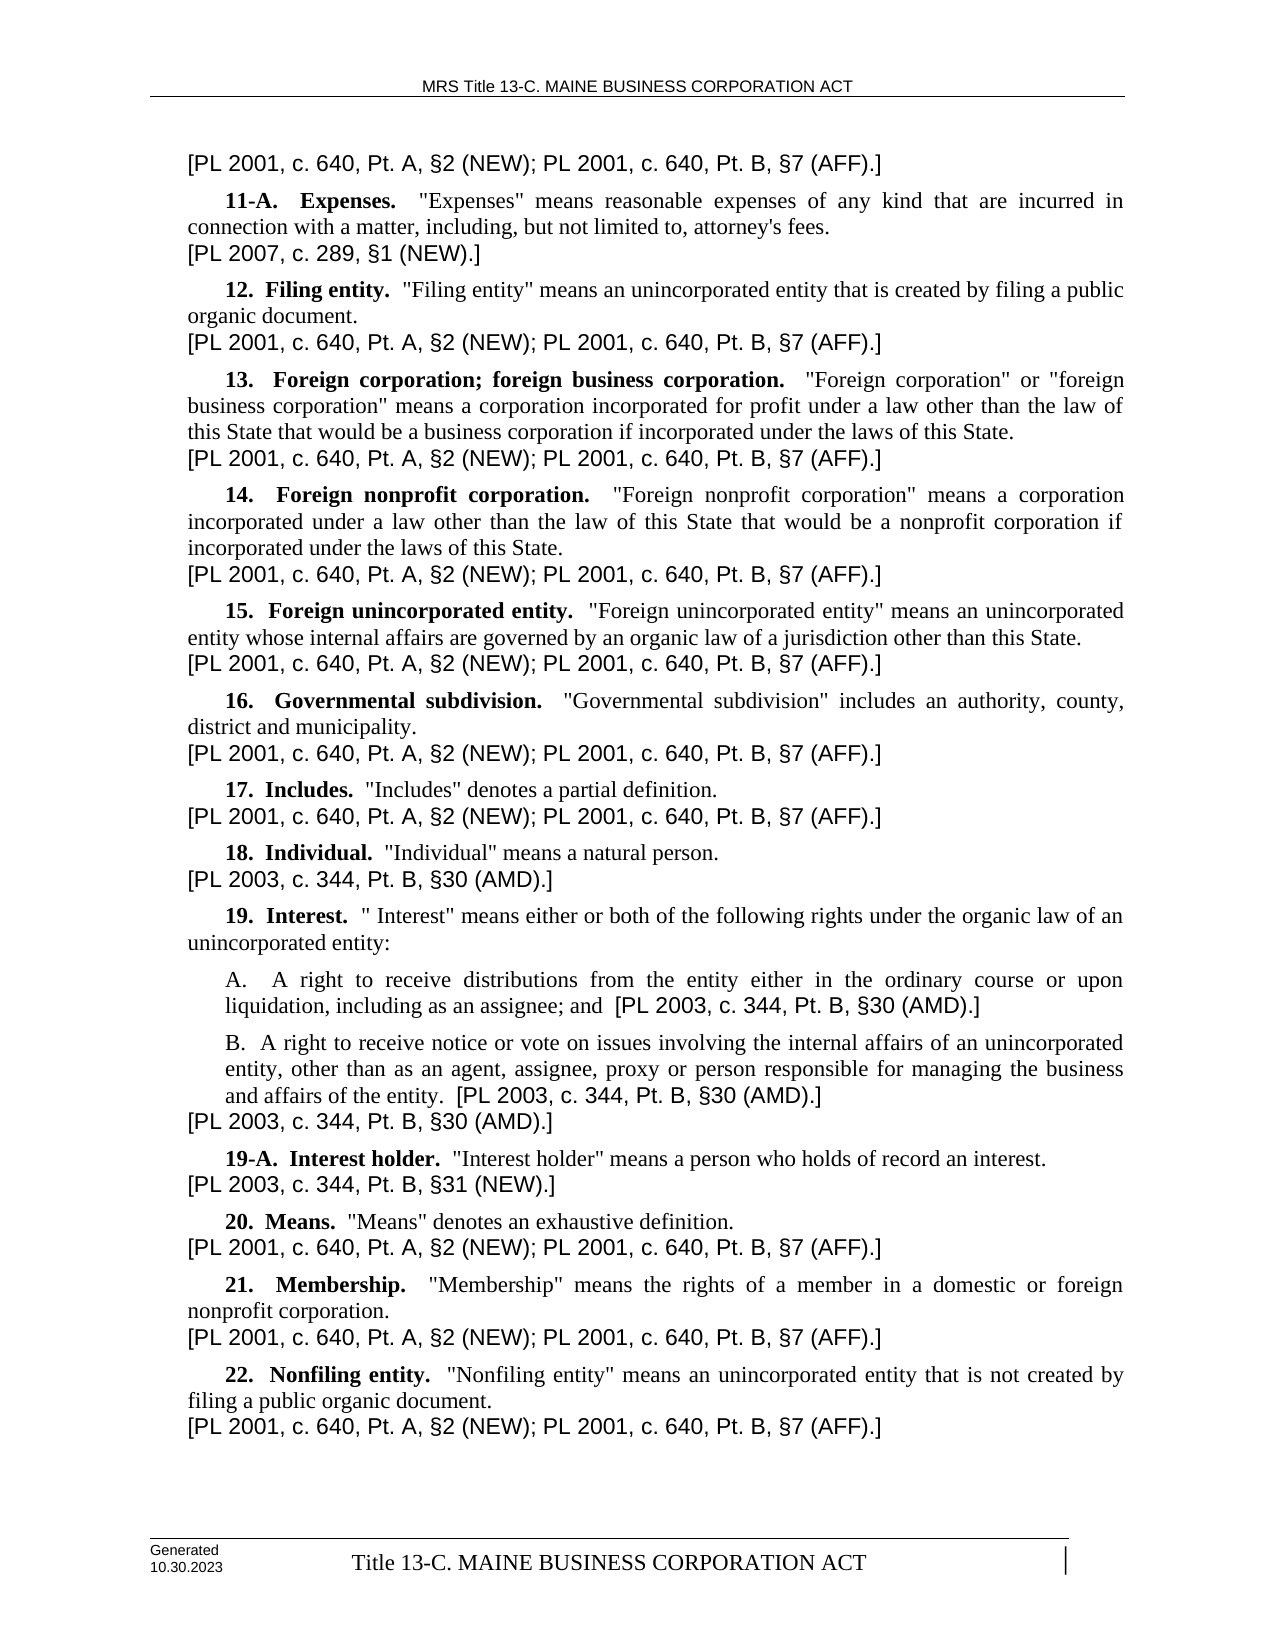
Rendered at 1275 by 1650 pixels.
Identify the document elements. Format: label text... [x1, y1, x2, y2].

text 12. Filing entity. "Filing entity" means an unincorporated entity that is created by filing a public organic document. [187, 276, 1125, 329]
text [PL 2001, c. 640, Pt. A, §2 (NEW); PL 2001, c. 640, Pt. B, §7 (AFF).] [187, 150, 1125, 176]
text 17. Includes. "Includes" denotes a partial definition. [187, 776, 1125, 803]
text [PL 2003, c. 344, Pt. B, §30 (AMD).] [187, 1108, 1125, 1134]
text [PL 2001, c. 640, Pt. A, §2 (NEW); PL 2001, c. 640, Pt. B, §7 (AFF).] [187, 329, 1125, 355]
text [PL 2001, c. 640, Pt. A, §2 (NEW); PL 2001, c. 640, Pt. B, §7 (AFF).] [187, 445, 1125, 471]
text 11-A. Expenses. "Expenses" means reasonable expenses of any kind that are incurred in connection with a matter, including, but not limited to, attorney's fees. [187, 187, 1125, 239]
text [PL 2007, c. 289, §1 (NEW).] [187, 239, 1125, 266]
text 15. Foreign unincorporated entity. "Foreign unincorporated entity" means an unincorporated entity whose internal affairs are governed by an organic law of a jurisdiction other than this State. [187, 597, 1125, 650]
text 16. Governmental subdivision. "Governmental subdivision" includes an authority, county, district and municipality. [187, 687, 1125, 739]
text 19-A. Interest holder. "Interest holder" means a person who holds of record an interest. [187, 1145, 1125, 1171]
text [PL 2001, c. 640, Pt. A, §2 (NEW); PL 2001, c. 640, Pt. B, §7 (AFF).] [187, 561, 1125, 587]
text B. A right to receive notice or vote on issues involving the internal affairs of an unincorporated entity, other than as an agent, assignee, proxy or person responsible for managing the business and affairs of the entity. [PL 2003, c. 344, Pt. B, §30 (AMD).] [225, 1029, 1125, 1108]
text 22. Nonfiling entity. "Nonfiling entity" means an unincorporated entity that is not created by filing a public organic document. [187, 1361, 1125, 1413]
text [PL 2003, c. 344, Pt. B, §31 (NEW).] [187, 1171, 1125, 1198]
text [PL 2001, c. 640, Pt. A, §2 (NEW); PL 2001, c. 640, Pt. B, §7 (AFF).] [187, 1413, 1125, 1440]
text 21. Membership. "Membership" means the rights of a member in a domestic or foreign nonprofit corporation. [187, 1271, 1125, 1324]
text A. A right to receive distributions from the entity either in the ordinary course or upon liquidation, including as an assignee; and [PL 2003, c. 344, Pt. B, §30 (AMD).] [225, 966, 1125, 1018]
text [PL 2003, c. 344, Pt. B, §30 (AMD).] [187, 866, 1125, 892]
text [PL 2001, c. 640, Pt. A, §2 (NEW); PL 2001, c. 640, Pt. B, §7 (AFF).] [187, 1324, 1125, 1350]
text 14. Foreign nonprofit corporation. "Foreign nonprofit corporation" means a corporation incorporated under a law other than the law of this State that would be a nonprofit corporation if incorporated under the laws of this State. [187, 482, 1125, 561]
text [PL 2001, c. 640, Pt. A, §2 (NEW); PL 2001, c. 640, Pt. B, §7 (AFF).] [187, 650, 1125, 676]
text 18. Individual. "Individual" means a natural person. [187, 839, 1125, 866]
text 13. Foreign corporation; foreign business corporation. "Foreign corporation" or "foreign business corporation" means a corporation incorporated for profit under a law other than the law of this State that would be a business corporation if incorporated under the laws of this State. [187, 366, 1125, 445]
text [PL 2001, c. 640, Pt. A, §2 (NEW); PL 2001, c. 640, Pt. B, §7 (AFF).] [187, 803, 1125, 829]
text 20. Means. "Means" denotes an exhaustive definition. [187, 1208, 1125, 1234]
text [PL 2001, c. 640, Pt. A, §2 (NEW); PL 2001, c. 640, Pt. B, §7 (AFF).] [187, 1234, 1125, 1261]
text [PL 2001, c. 640, Pt. A, §2 (NEW); PL 2001, c. 640, Pt. B, §7 (AFF).] [187, 739, 1125, 766]
text 19. Interest. " Interest" means either or both of the following rights under the organic law of an unincorporated entity: [187, 903, 1125, 955]
